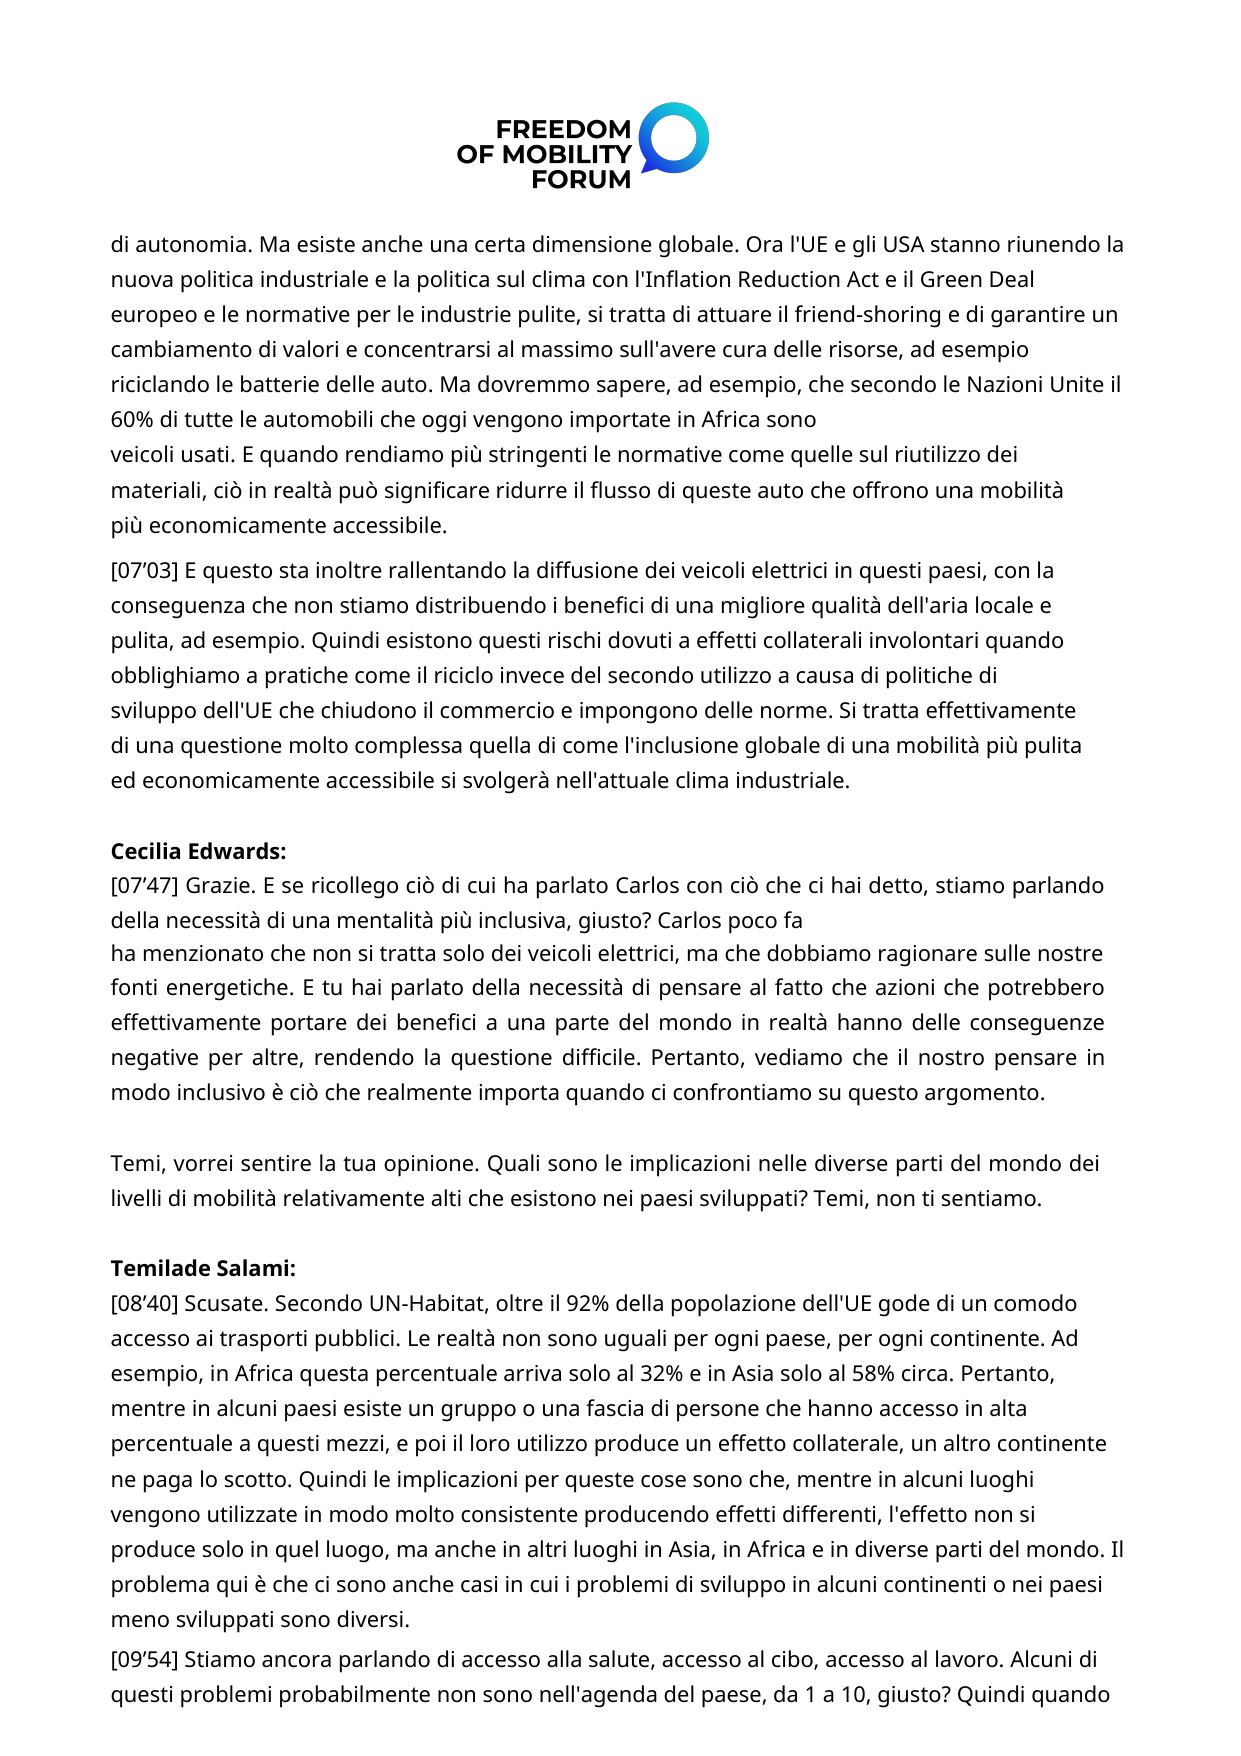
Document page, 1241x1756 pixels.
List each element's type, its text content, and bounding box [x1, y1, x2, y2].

subtitle Temilade Salami: [110, 1253, 1126, 1283]
text [07’47] Grazie. E se ricollego ciò di cui ha parlato Carlos con ciò che ci hai detto, stiamo parlando della necessità di una mentalità più inclusiva, giusto? Carlos poco fa [110, 870, 1106, 935]
text veicoli usati. E quando rendiamo più stringenti le normative come quelle sul riutilizzo dei materiali, ciò in realtà può significare ridurre il flusso di queste auto che offrono una mobilità più economicamente accessibile. [110, 439, 1100, 539]
text fonti energetiche. E tu hai parlato della necessità di pensare al fatto che azioni che potrebbero effettivamente portare dei benefici a una parte del mondo in realtà hanno delle conseguenze negative per altre, rendendo la questione difficile. Pertanto, vediamo che il nostro pensare in modo inclusivo è ciò che realmente importa quando ci confrontiamo su questo argomento. [110, 972, 1107, 1107]
text [09’54] Stiamo ancora parlando di accesso alla salute, accesso al cibo, accesso al lavoro. Alcuni di questi problemi probabilmente non sono nell'agenda del paese, da 1 a 10, giusto? Quindi quando [110, 1644, 1126, 1709]
text [08’40] Scusate. Secondo UN-Habitat, oltre il 92% della popolazione dell'UE gode di un comodo accesso ai trasporti pubblici. Le realtà non sono uguali per ogni paese, per ogni continente. Ad esempio, in Africa questa percentuale arriva solo al 32% e in Asia solo al 58% circa. Pertanto, mentre in alcuni paesi esiste un gruppo o una fascia di persone che hanno accesso in alta percentuale a questi mezzi, e poi il loro utilizzo produce un effetto collaterale, un altro continente ne paga lo scotto. Quindi le implicazioni per queste cose sono che, mentre in alcuni luoghi vengono utilizzate in modo molto consistente producendo effetti differenti, l'effetto non si produce solo in quel luogo, ma anche in altri luoghi in Asia, in Africa e in diverse parti del mondo. Il problema qui è che ci sono anche casi in cui i problemi di sviluppo in alcuni continenti o nei paesi meno sviluppati sono diversi. [110, 1288, 1126, 1634]
text [07’03] E questo sta inoltre rallentando la diffusione dei veicoli elettrici in questi paesi, con la conseguenza che non stiamo distribuendo i benefici di una migliore qualità dell'aria locale e pulita, ad esempio. Quindi esistono questi rischi dovuti a effetti collaterali involontari quando obblighiamo a pratiche come il riciclo invece del secondo utilizzo a causa di politiche di sviluppo dell'UE che chiudono il commercio e impongono delle norme. Si tratta effettivamente di una questione molto complessa quella di come l'inclusione globale di una mobilità più pulita ed economicamente accessibile si svolgerà nell'attuale clima industriale. [110, 555, 1088, 795]
text Temi, vorrei sentire la tua opinione. Quali sono le implicazioni nelle diverse parti del mondo dei livelli di mobilità relativamente alti che esistono nei paesi sviluppati? Temi, non ti sentiamo. [110, 1147, 1102, 1212]
picture [429, 75, 737, 229]
text ha menzionato che non si tratta solo dei veicoli elettrici, ma che dobbiamo ragionare sulle nostre [110, 941, 1126, 967]
subtitle Cecilia Edwards: [110, 836, 1126, 866]
